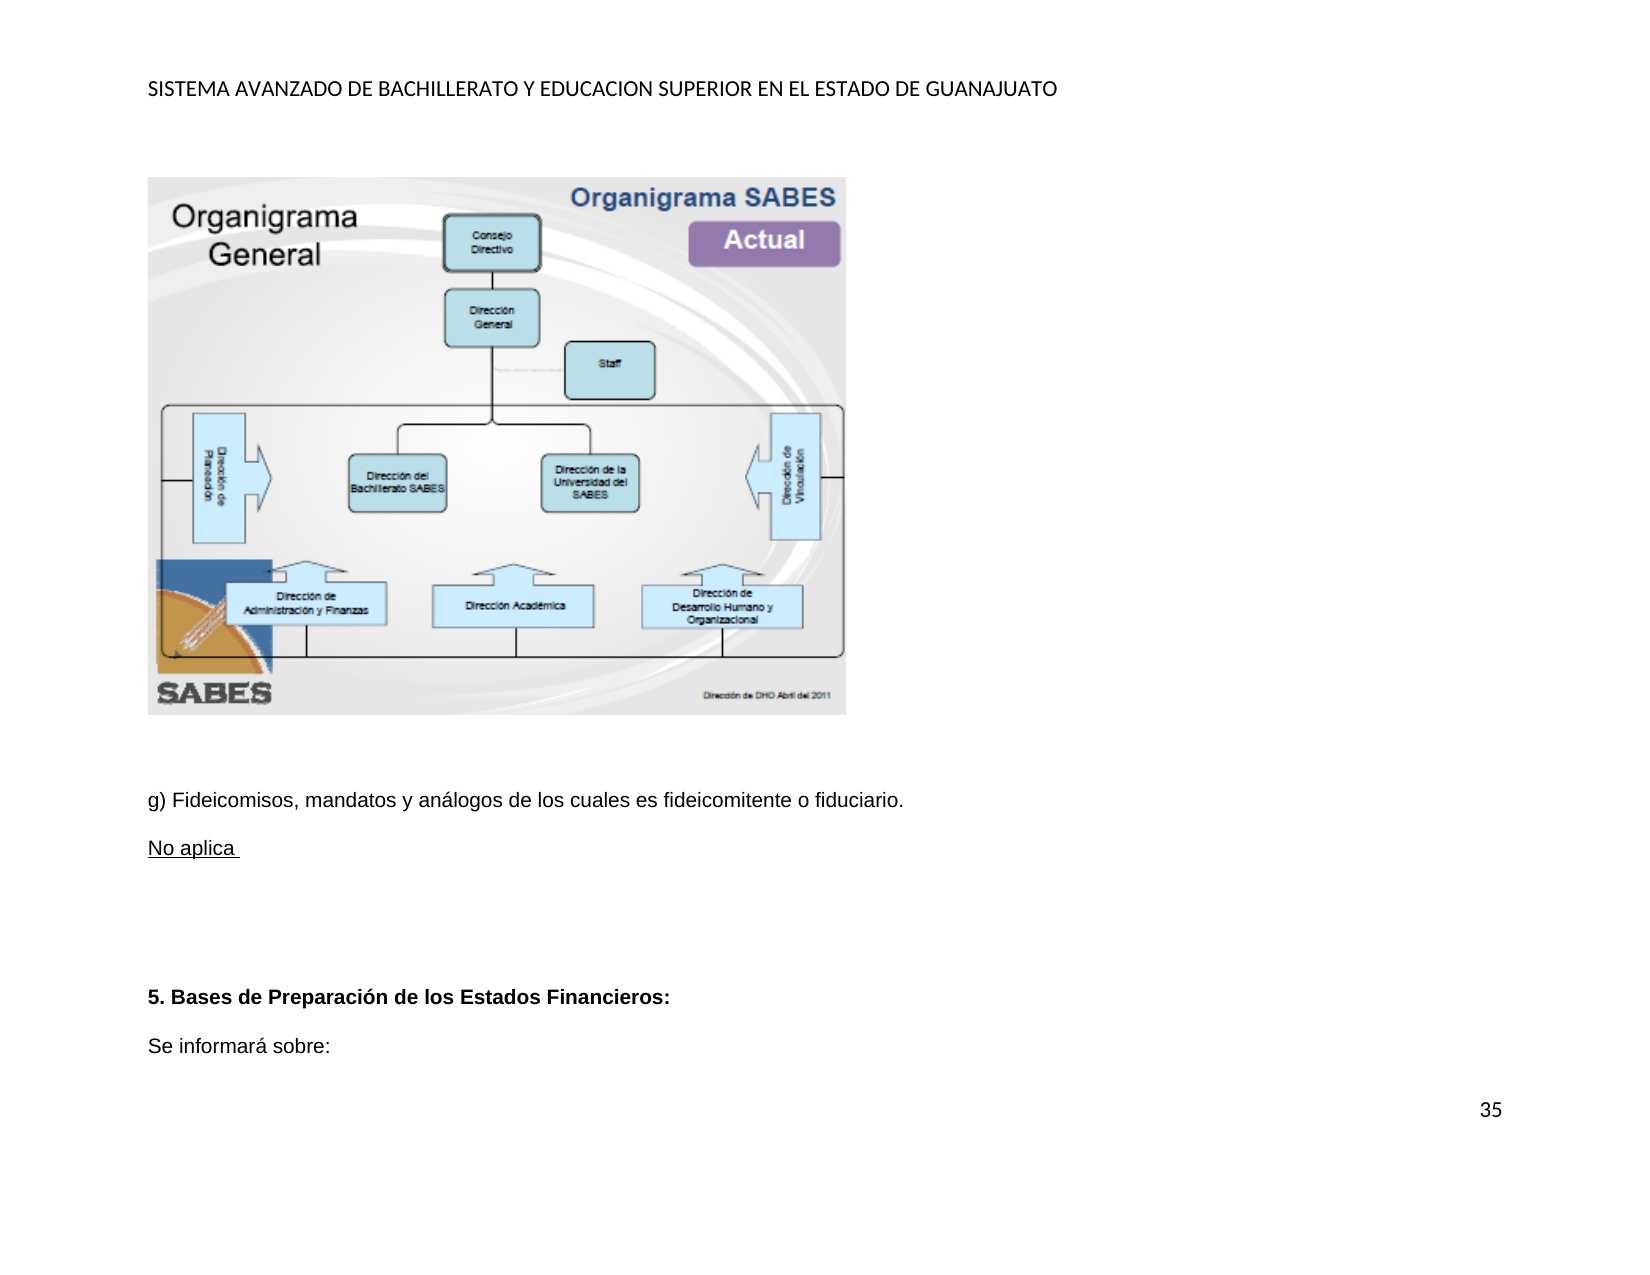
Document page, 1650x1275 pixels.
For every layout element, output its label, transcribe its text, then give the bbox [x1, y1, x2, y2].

text Se informará sobre: [148, 1033, 1502, 1057]
text 5. Bases de Preparación de los Estados Financieros: [148, 985, 1502, 1009]
text No aplica [148, 836, 1502, 860]
text g) Fideicomisos, mandatos y análogos de los cuales es fideicomitente o fiduciario. [148, 788, 1502, 812]
